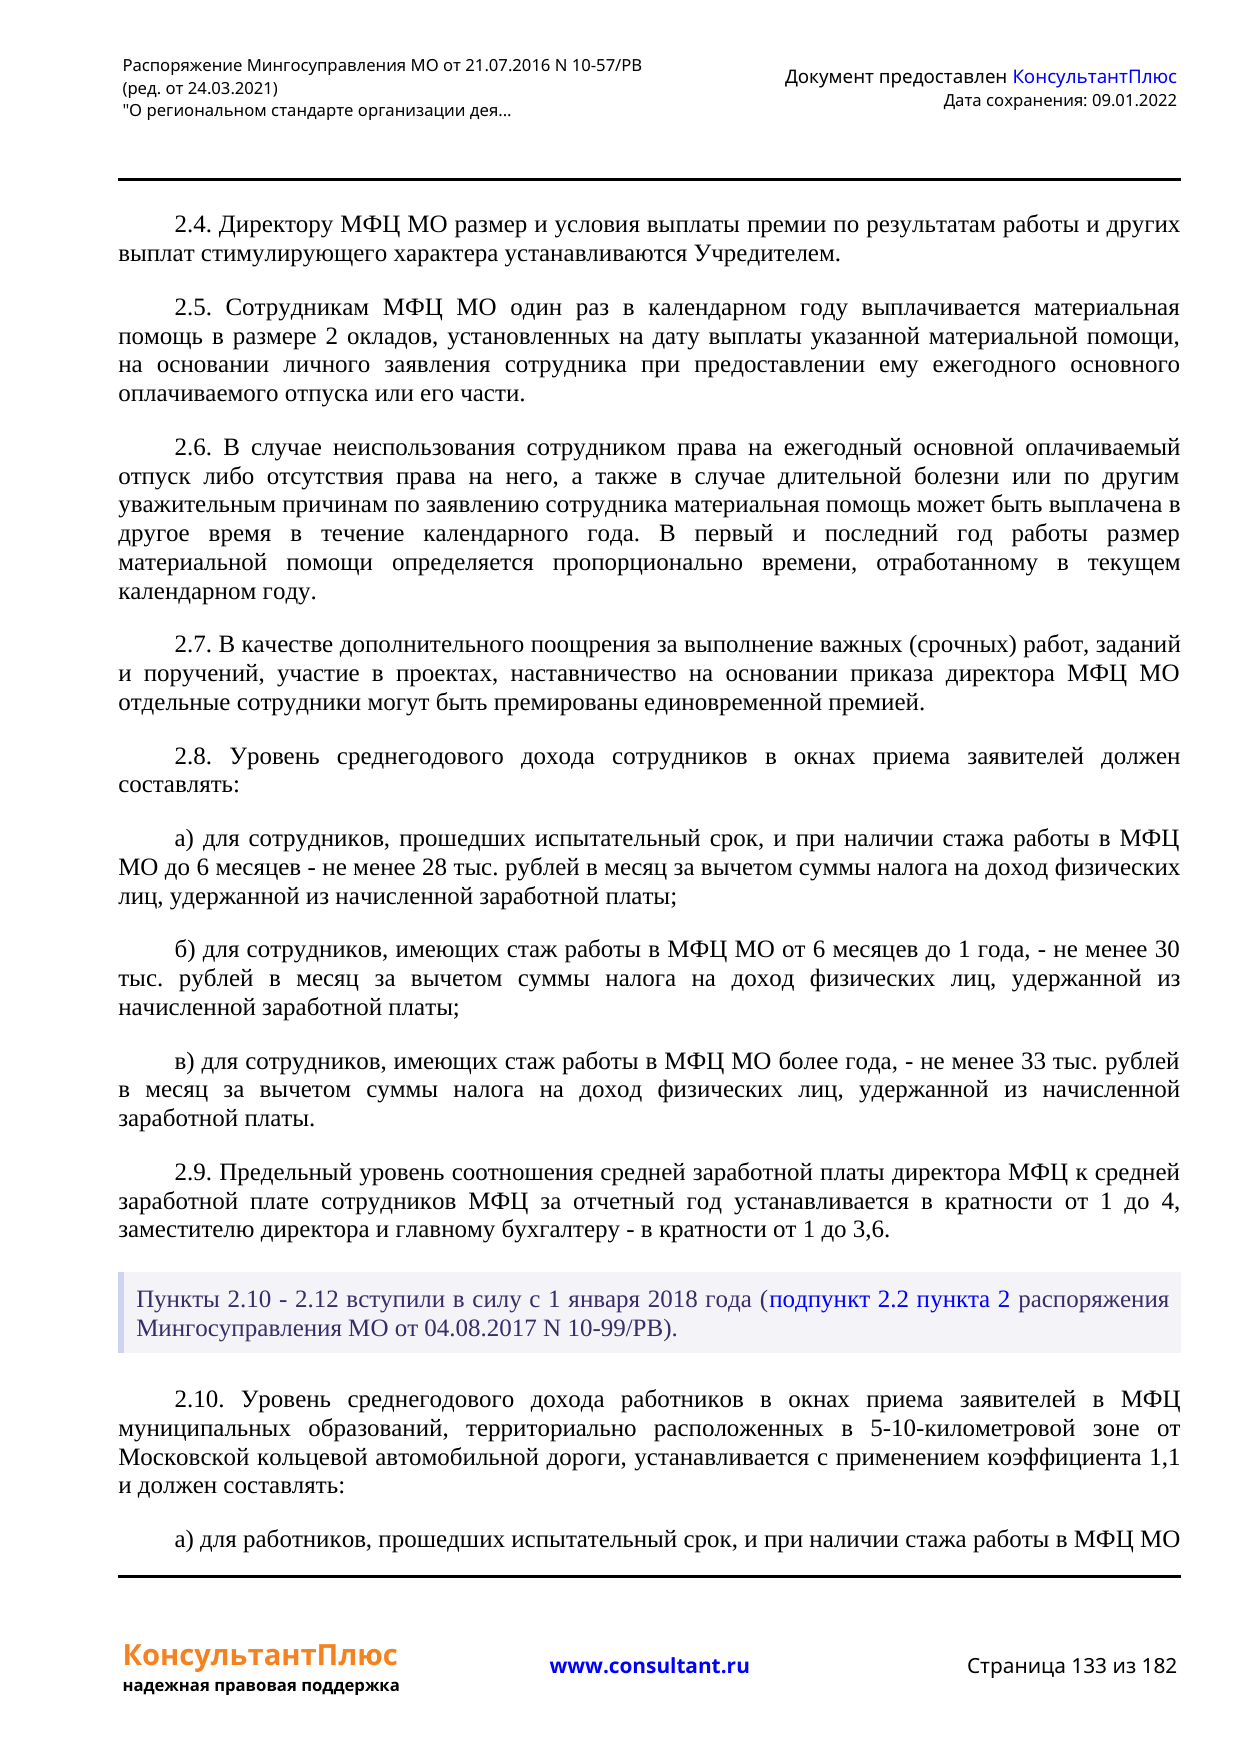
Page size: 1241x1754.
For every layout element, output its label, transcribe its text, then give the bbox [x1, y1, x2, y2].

text б) для сотрудников, имеющих стаж работы в МФЦ МО от 6 месяцев до 1 года, - не менее 30 тыс. рублей в месяц за вычетом суммы налога на доход физических лиц, удержанной из начисленной заработной платы; [118, 934, 1181, 1021]
text 2.7. В качестве дополнительного поощрения за выполнение важных (срочных) работ, заданий и поручений, участие в проектах, наставничество на основании приказа директора МФЦ МО отдельные сотрудники могут быть премированы единовременной премией. [118, 629, 1181, 716]
text в) для сотрудников, имеющих стаж работы в МФЦ МО более года, - не менее 33 тыс. рублей в месяц за вычетом суммы налога на доход физических лиц, удержанной из начисленной заработной платы. [118, 1046, 1181, 1132]
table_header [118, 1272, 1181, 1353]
text 2.10. Уровень среднегодового дохода работников в окнах приема заявителей в МФЦ муниципальных образований, территориально расположенных в 5-10-километровой зоне от Московской кольцевой автомобильной дороги, устанавливается с применением коэффициента 1,1 и должен составлять: [118, 1384, 1181, 1499]
text 2.8. Уровень среднегодового дохода сотрудников в окнах приема заявителей должен составлять: [118, 741, 1181, 798]
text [118, 1524, 1181, 1553]
text а) для сотрудников, прошедших испытательный срок, и при наличии стажа работы в МФЦ МО до 6 месяцев - не менее 28 тыс. рублей в месяц за вычетом суммы налога на доход физических лиц, удержанной из начисленной заработной платы; [118, 823, 1181, 909]
text 2.9. Предельный уровень соотношения средней заработной платы директора МФЦ к средней заработной плате сотрудников МФЦ за отчетный год устанавливается в кратности от 1 до 4, заместителю директора и главному бухгалтеру - в кратности от 1 до 3,6. [118, 1157, 1181, 1243]
text 2.5. Сотрудникам МФЦ МО один раз в календарном году выплачивается материальная помощь в размере 2 окладов, установленных на дату выплаты указанной материальной помощи, на основании личного заявления сотрудника при предоставлении ему ежегодного основного оплачиваемого отпуска или его части. [118, 292, 1181, 407]
text 2.6. В случае неиспользования сотрудником права на ежегодный основной оплачиваемый отпуск либо отсутствия права на него, а также в случае длительной болезни или по другим уважительным причинам по заявлению сотрудника материальная помощь может быть выплачена в другое время в течение календарного года. В первый и последний год работы размер материальной помощи определяется пропорционально времени, отработанному в текущем календарном году. [118, 432, 1181, 604]
text 2.4. Директору МФЦ МО размер и условия выплаты премии по результатам работы и других выплат стимулирующего характера устанавливаются Учредителем. [118, 209, 1181, 267]
